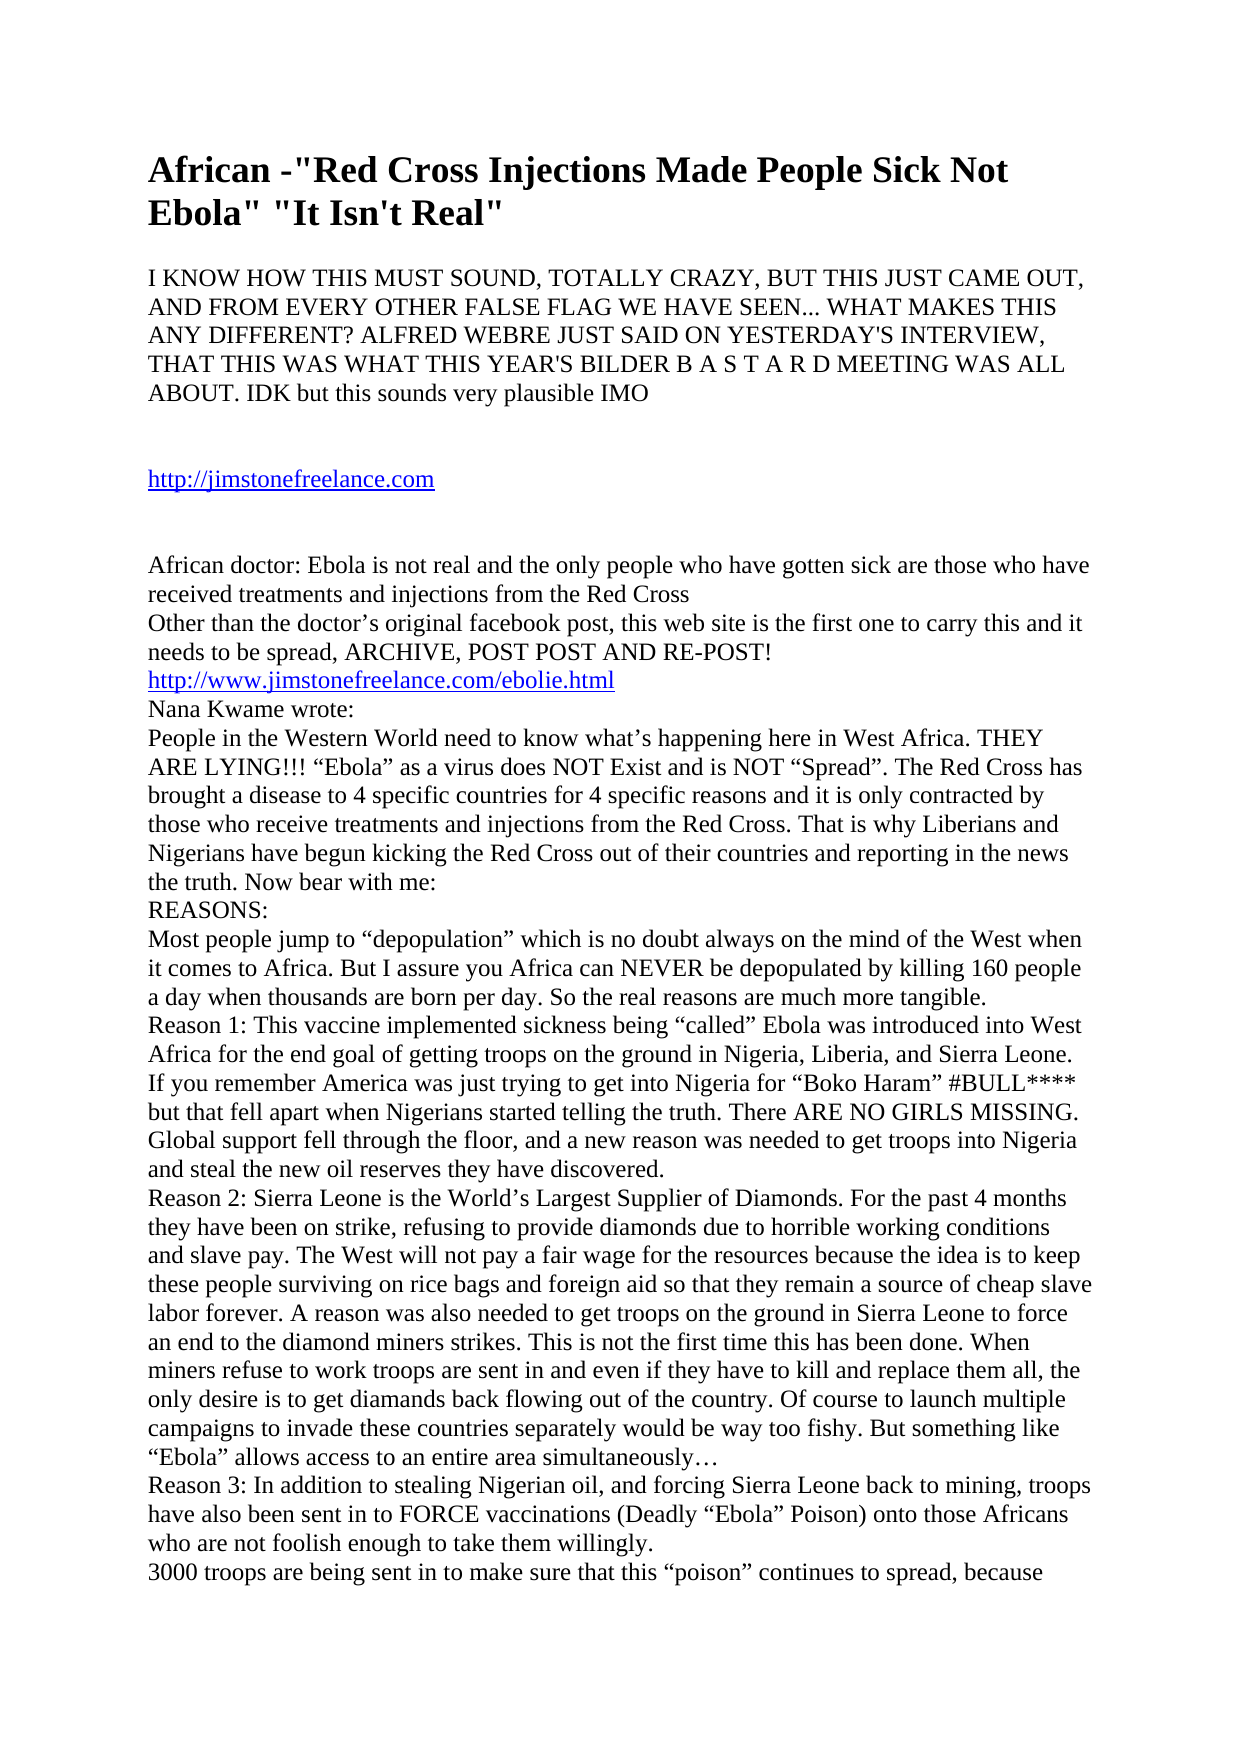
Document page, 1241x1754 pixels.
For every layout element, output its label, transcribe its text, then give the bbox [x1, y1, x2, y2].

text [148, 263, 1092, 1586]
text African -"Red Cross Injections Made People Sick Not Ebola" "It Isn't Real" [148, 148, 1092, 234]
